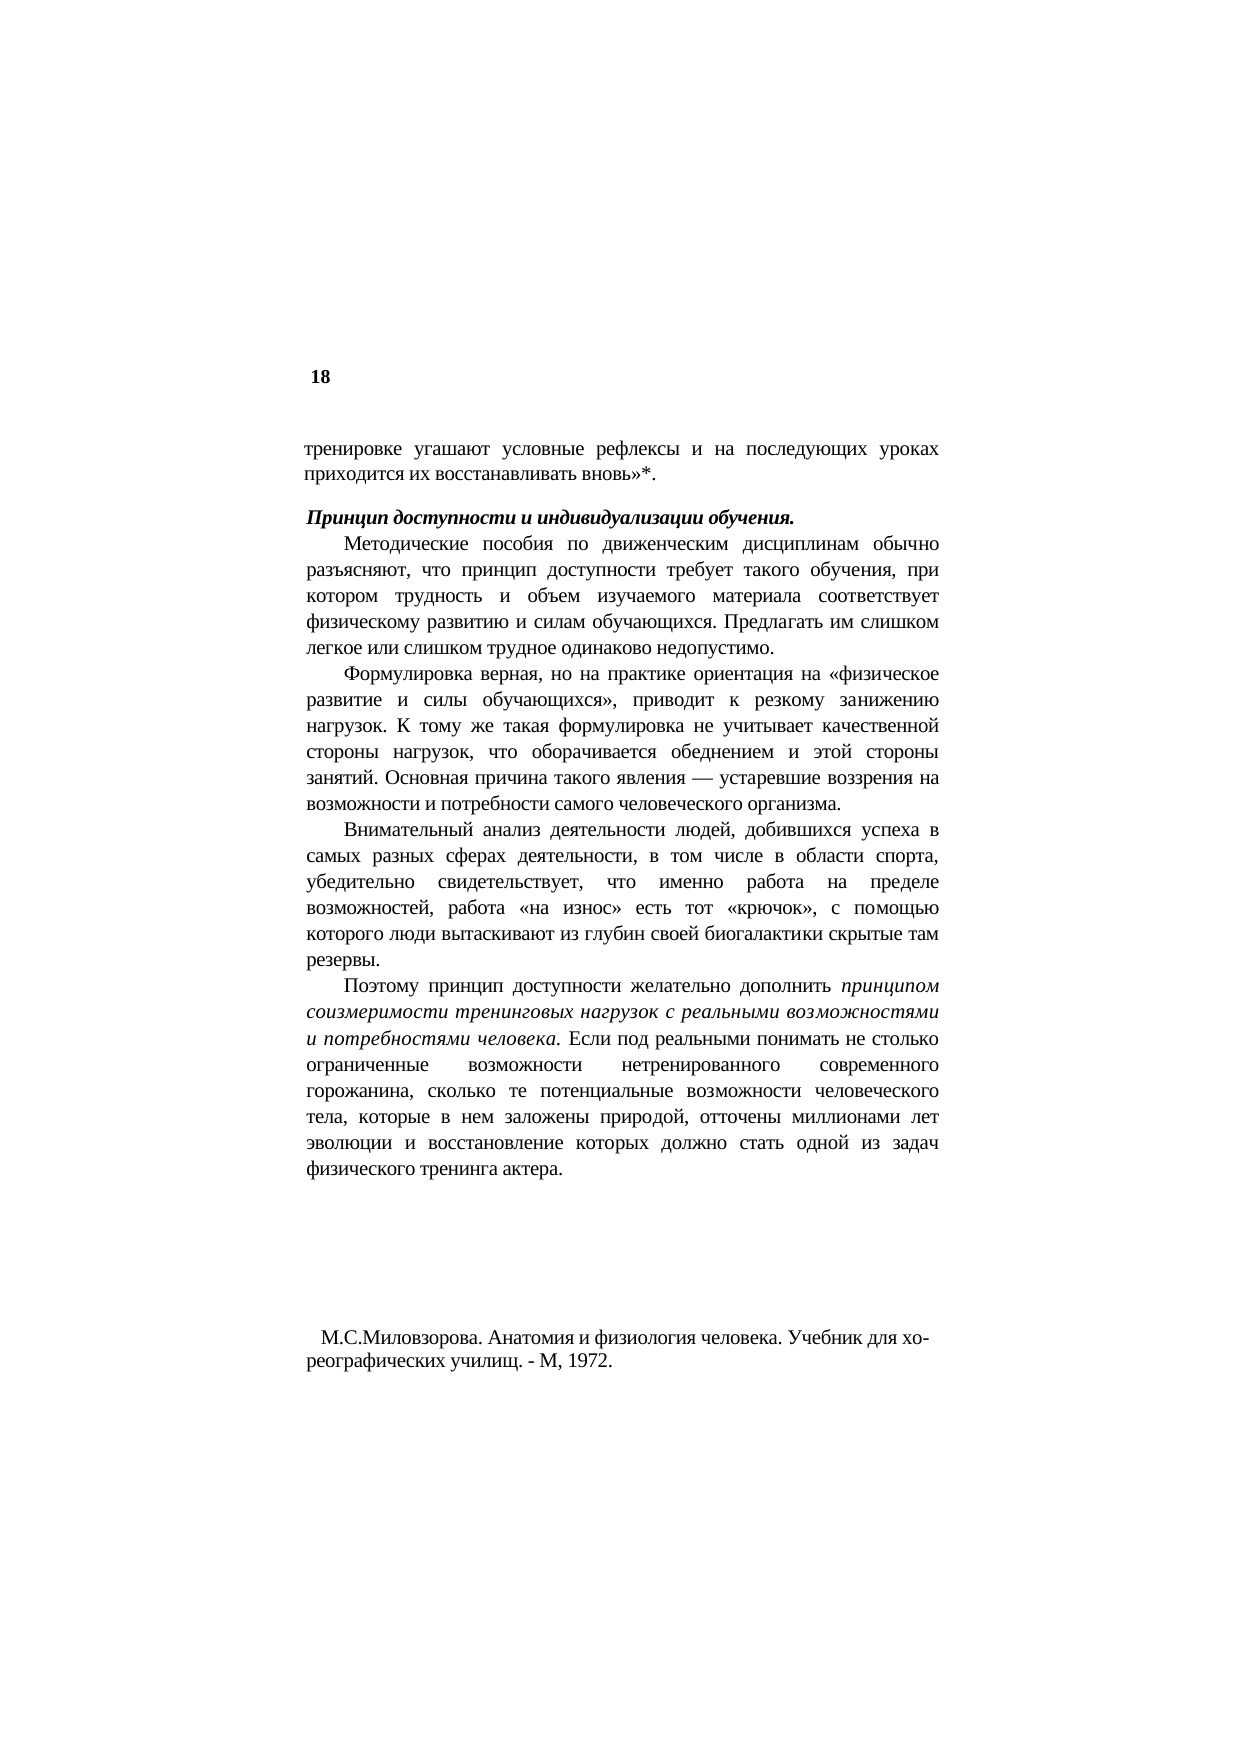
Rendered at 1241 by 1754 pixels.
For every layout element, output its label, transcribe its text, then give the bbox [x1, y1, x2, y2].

text Внимательный анализ деятельности людей, добившихся успеха в самых разных сферах деятельности, в том числе в области спорта, убедительно свидетельствует, что именно работа на пределе возможностей, работа «на износ» есть тот «крючок», с помощью которого люди вытаскивают из глубин своей биогалактики скрытые там резервы. [306, 816, 939, 972]
text Принцип доступности и индивидуализации обучения. [306, 503, 941, 529]
text тренировке угашают условные рефлексы и на последующих уроках приходится их восстанавливать вновь»*. [304, 435, 939, 485]
text Формулировка верная, но на практике ориентация на «физическое развитие и силы обучающихся», приводит к резкому занижению нагрузок. К тому же такая формулировка не учитывает качественной стороны нагрузок, что оборачивается обеднением и этой стороны занятий. Основная причина такого явления — устаревшие воззрения на возможности и потребности самого человеческого организма. [306, 659, 939, 816]
text Методические пособия по движенческим дисциплинам обычно разъясняют, что принцип доступности требует такого обучения, при котором трудность и объем изучаемого материала соответствует физическому развитию и силам обучающихся. Предлагать им слишком легкое или слишком трудное одинаково недопустимо. [306, 529, 939, 659]
text 18 [310, 367, 330, 387]
text Поэтому принцип доступности желательно дополнить принципом соизмеримости тренинговых нагрузок с реальными возможностями и потребностями человека. Если под реальными понимать не столько ограниченные возможности нетренированного современного горожанина, сколько те потенциальные возможности человеческого тела, которые в нем заложены природой, отточены миллионами лет эволюции и восстановление которых должно стать одной из задач физического тренинга актера. [306, 972, 939, 1180]
text М.С.Миловзорова. Анатомия и физиология человека. Учебник для хореографических училищ. - М, 1972. [306, 1326, 939, 1372]
